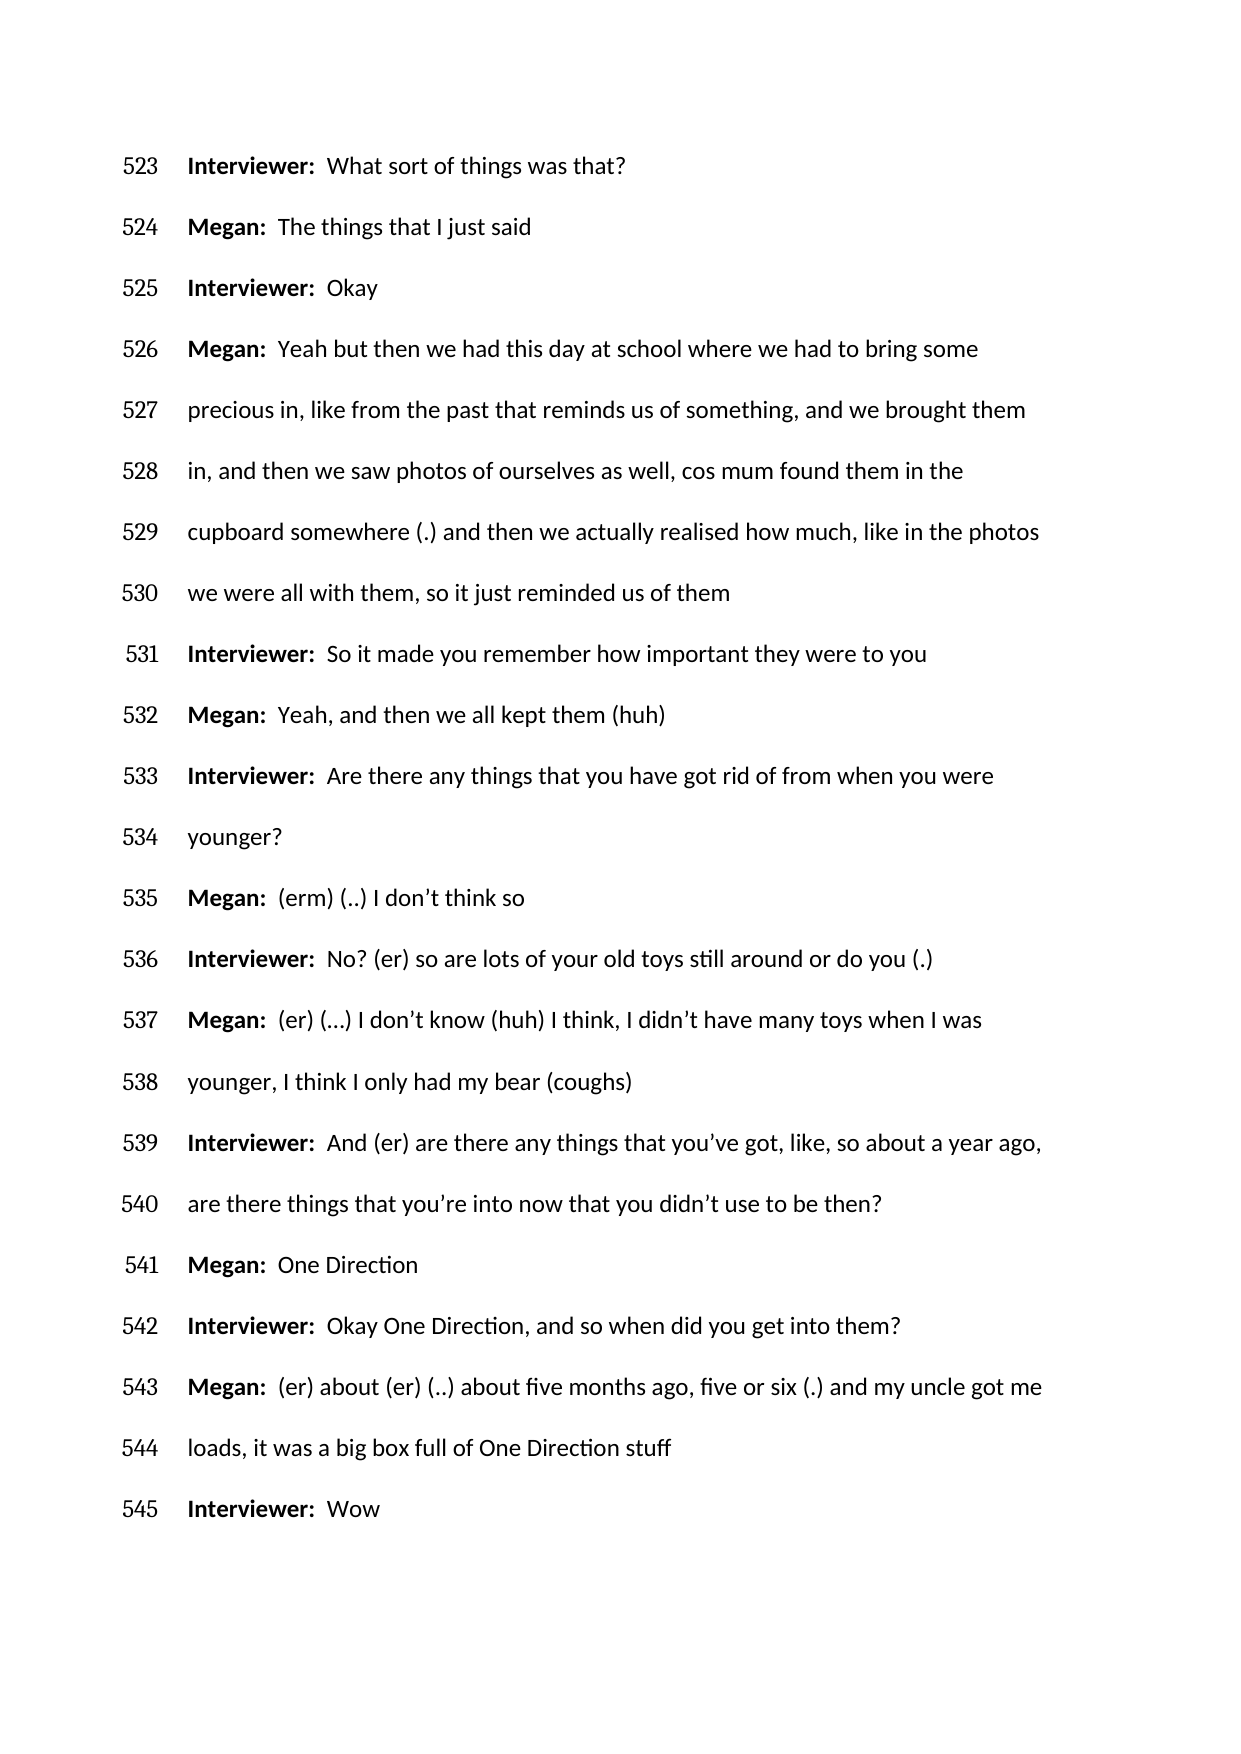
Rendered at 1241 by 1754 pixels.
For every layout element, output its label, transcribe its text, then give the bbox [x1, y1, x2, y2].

text Megan: The things that I just said [187, 211, 1053, 242]
text Interviewer: No? (er) so are lots of your old toys still around or do you (.) [187, 943, 1053, 974]
text Megan: (er) (…) I don’t know (huh) I think, I didn’t have many toys when I was younger, I think I only had my bear (coughs) [187, 1004, 1053, 1096]
text Interviewer: And (er) are there any things that you’ve got, like, so about a year ago, are there things that you’re into now that you didn’t use to be then? [187, 1127, 1053, 1218]
text Megan: Yeah but then we had this day at school where we had to bring some precious in, like from the past that reminds us of something, and we brought them in, and then we saw photos of ourselves as well, cos mum found them in the cupboard somewhere (.) and then we actually realised how much, like in the photos we were all with them, so it just reminded us of them [187, 333, 1053, 608]
text Megan: Yeah, and then we all kept them (huh) [187, 699, 1053, 730]
text Interviewer: Okay One Direction, and so when did you get into them? [187, 1310, 1053, 1340]
text Megan: (erm) (..) I don’t think so [187, 882, 1053, 913]
text Interviewer: What sort of things was that? [187, 150, 1053, 181]
text Interviewer: Wow [187, 1493, 1053, 1523]
text Interviewer: Are there any things that you have got rid of from when you were younger? [187, 760, 1053, 852]
text Megan: (er) about (er) (..) about five months ago, five or six (.) and my uncle got me loads, it was a big box full of One Direction stuff [187, 1371, 1053, 1462]
text Interviewer: Okay [187, 272, 1053, 303]
text Megan: One Direction [187, 1249, 1053, 1279]
text Interviewer: So it made you remember how important they were to you [187, 638, 1053, 669]
